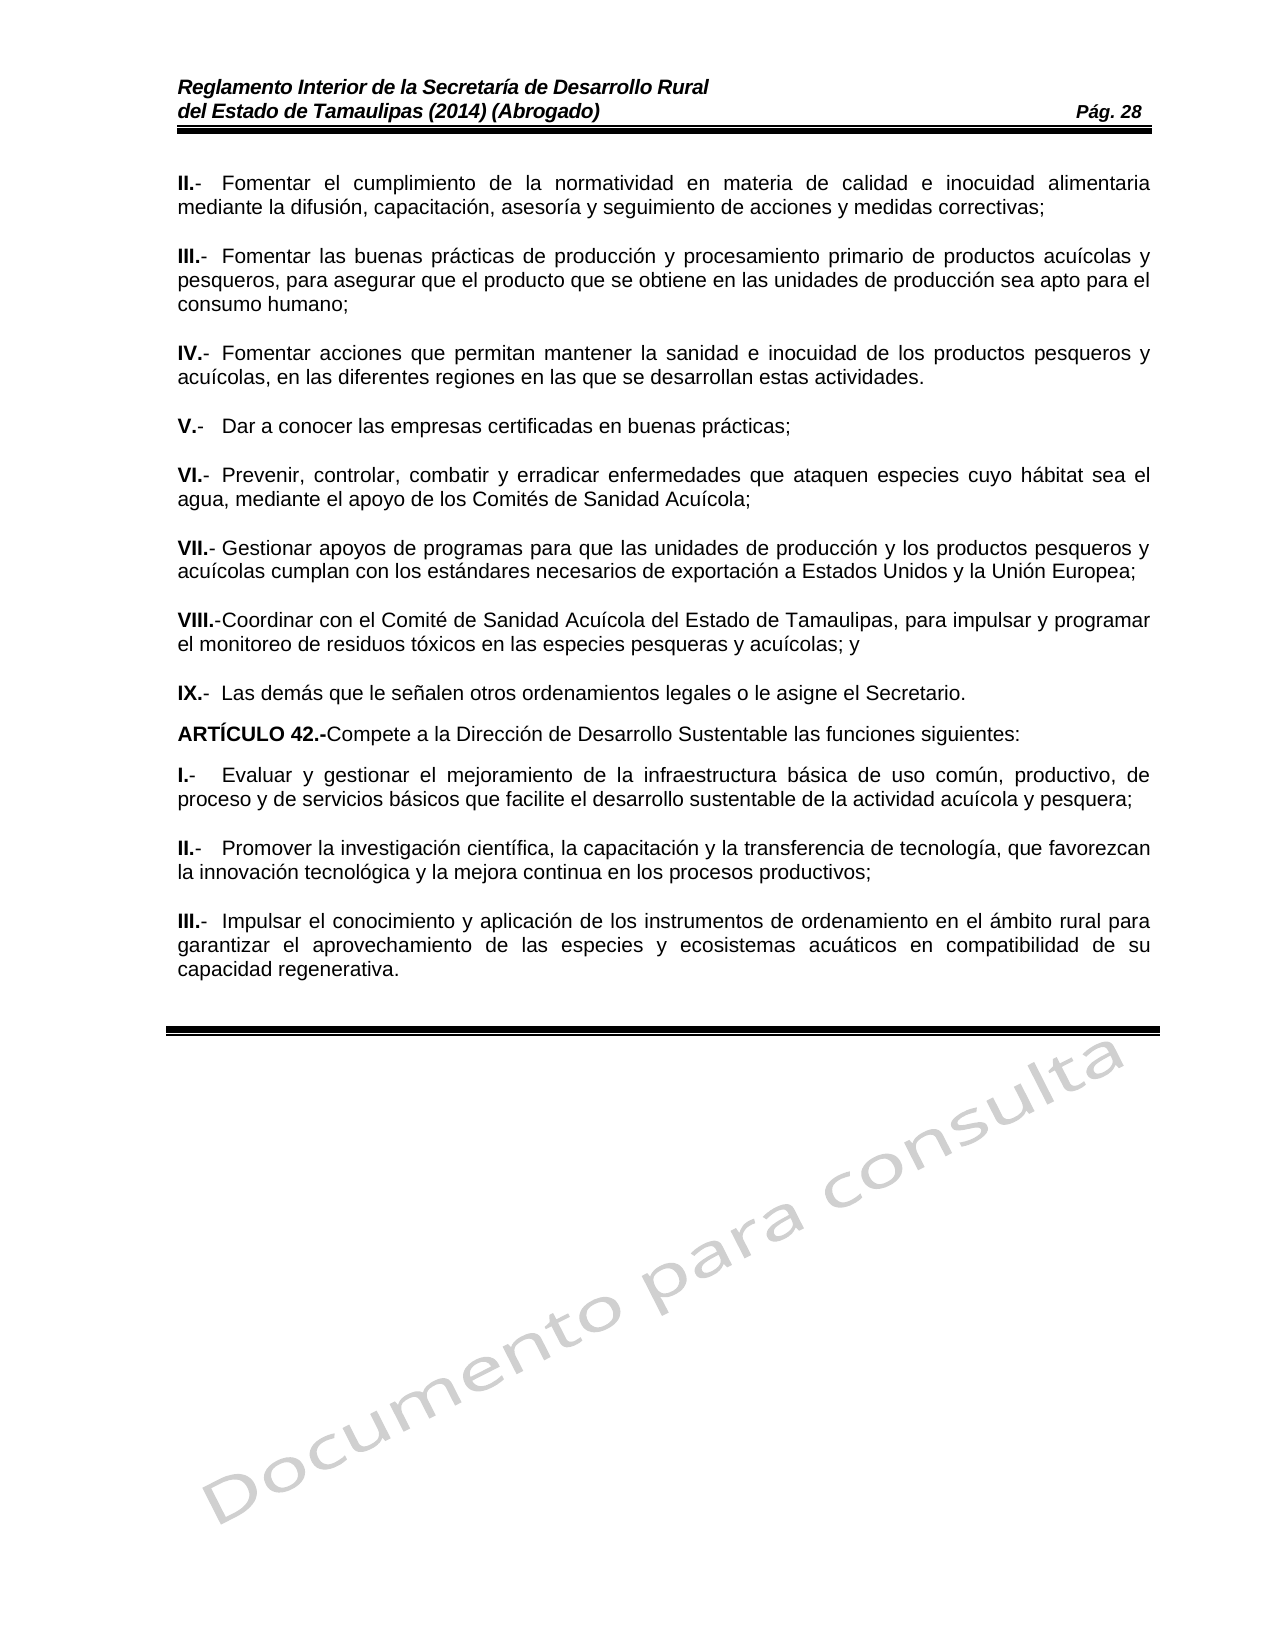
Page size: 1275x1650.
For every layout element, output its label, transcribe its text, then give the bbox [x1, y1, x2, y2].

text V.- Dar a conocer las empresas certificadas en buenas prácticas; [177, 413, 1152, 437]
text II.- Fomentar el cumplimiento de la normatividad en materia de calidad e inocuidad alimentaria mediante la difusión, capacitación, asesoría y seguimiento de acciones y medidas correctivas; [177, 171, 1152, 219]
text III.- Fomentar las buenas prácticas de producción y procesamiento primario de productos acuícolas y pesqueros, para asegurar que el producto que se obtiene en las unidades de producción sea apto para el consumo humano; [177, 244, 1152, 316]
text IV.- Fomentar acciones que permitan mantener la sanidad e inocuidad de los productos pesqueros y acuícolas, en las diferentes regiones en las que se desarrollan estas actividades. [177, 341, 1152, 388]
text VI.- Prevenir, controlar, combatir y erradicar enfermedades que ataquen especies cuyo hábitat sea el agua, mediante el apoyo de los Comités de Sanidad Acuícola; [177, 462, 1152, 510]
text IX.- Las demás que le señalen otros ordenamientos legales o le asigne el Secretario. [177, 681, 1152, 705]
text ARTÍCULO 42.-Compete a la Dirección de Desarrollo Sustentable las funciones siguientes: [177, 722, 1152, 746]
text II.- Promover la investigación científica, la capacitación y la transferencia de tecnología, que favorezcan la innovación tecnológica y la mejora continua en los procesos productivos; [177, 836, 1152, 883]
text VIII.- Coordinar con el Comité de Sanidad Acuícola del Estado de Tamaulipas, para impulsar y programar el monitoreo de residuos tóxicos en las especies pesqueras y acuícolas; y [177, 608, 1152, 656]
text VII.- Gestionar apoyos de programas para que las unidades de producción y los productos pesqueros y acuícolas cumplan con los estándares necesarios de exportación a Estados Unidos y la Unión Europea; [177, 535, 1152, 583]
text III.- Impulsar el conocimiento y aplicación de los instrumentos de ordenamiento en el ámbito rural para garantizar el aprovechamiento de las especies y ecosistemas acuáticos en compatibilidad de su capacidad regenerativa. [177, 908, 1152, 980]
text I.- Evaluar y gestionar el mejoramiento de la infraestructura básica de uso común, productivo, de proceso y de servicios básicos que facilite el desarrollo sustentable de la actividad acuícola y pesquera; [177, 763, 1152, 811]
